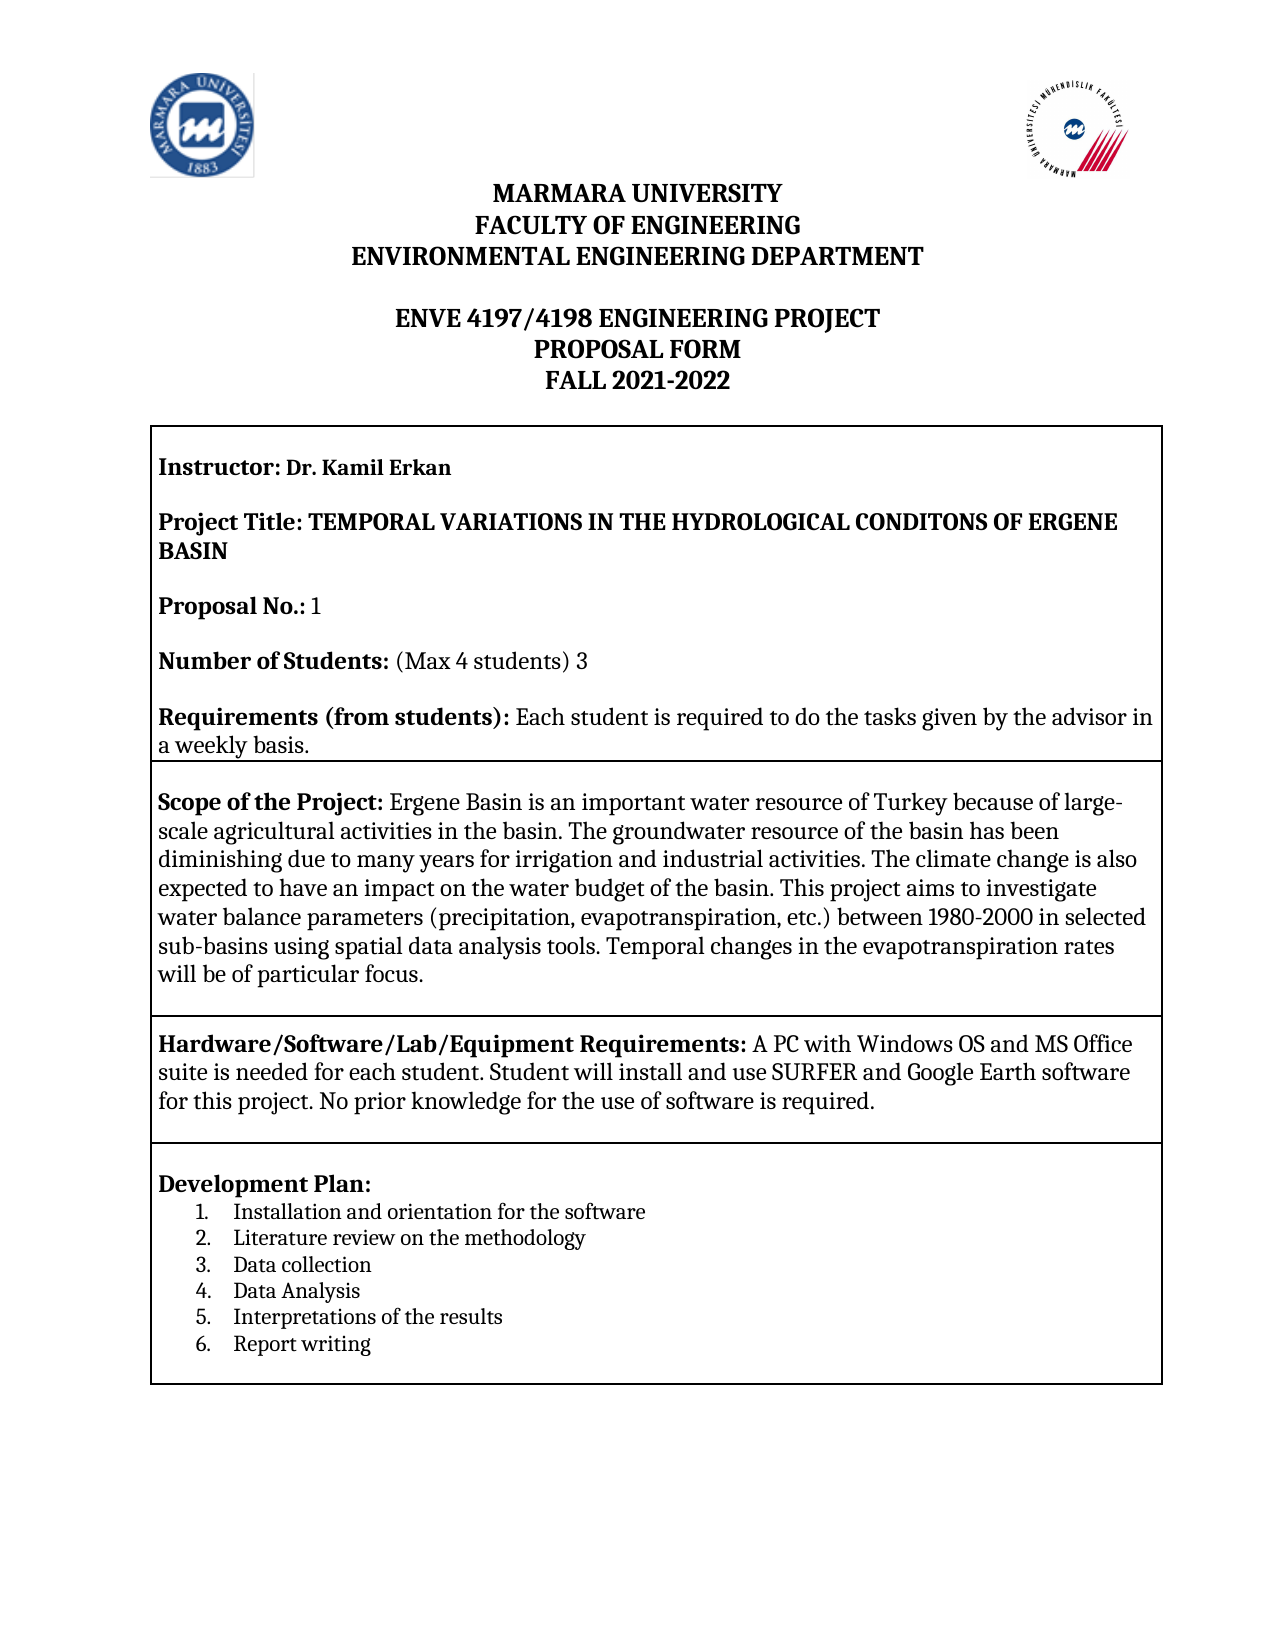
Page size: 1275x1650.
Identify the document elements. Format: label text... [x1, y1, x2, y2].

text PROPOSAL FORM [150, 334, 1125, 365]
text MARMARA UNIVERSITY [150, 178, 1125, 210]
table_cell Development Plan: Installation and orientation for the software Literature review on the methodology Data collection Data Analysis Interpretations of the results Report writing [152, 1144, 1161, 1383]
text ENVIRONMENTAL ENGINEERING DEPARTMENT [150, 241, 1125, 272]
picture [150, 73, 256, 179]
text FALL 2021-2022 [150, 365, 1125, 397]
table_cell Hardware/Software/Lab/Equipment Requirements: A PC with Windows OS and MS Office suite is needed for each student. Student will install and use SURFER and Google Earth software for this project. No prior knowledge for the use of software is required. [152, 1017, 1161, 1142]
table_header Instructor: Dr. Kamil Erkan Project Title: TEMPORAL VARIATIONS IN THE HYDROLOGICAL CONDITONS OF ERGENE BASIN Proposal No.: 1 Number of Students: (Max 4 students) 3 Requirements (from students): Each student is required to do the tasks given by the advisor in a weekly basis. [152, 427, 1161, 760]
table_cell Scope of the Project: Ergene Basin is an important water resource of Turkey because of large-scale agricultural activities in the basin. The groundwater resource of the basin has been diminishing due to many years for irrigation and industrial activities. The climate change is also expected to have an impact on the water budget of the basin. This project aims to investigate water balance parameters (precipitation, evapotranspiration, etc.) between 1980-2000 in selected sub-basins using spatial data analysis tools. Temporal changes in the evapotranspiration rates will be of particular focus. [152, 762, 1161, 1015]
text ENVE 4197/4198 ENGINEERING PROJECT [150, 303, 1125, 334]
picture [1026, 80, 1130, 179]
text FACULTY OF ENGINEERING [150, 210, 1125, 241]
